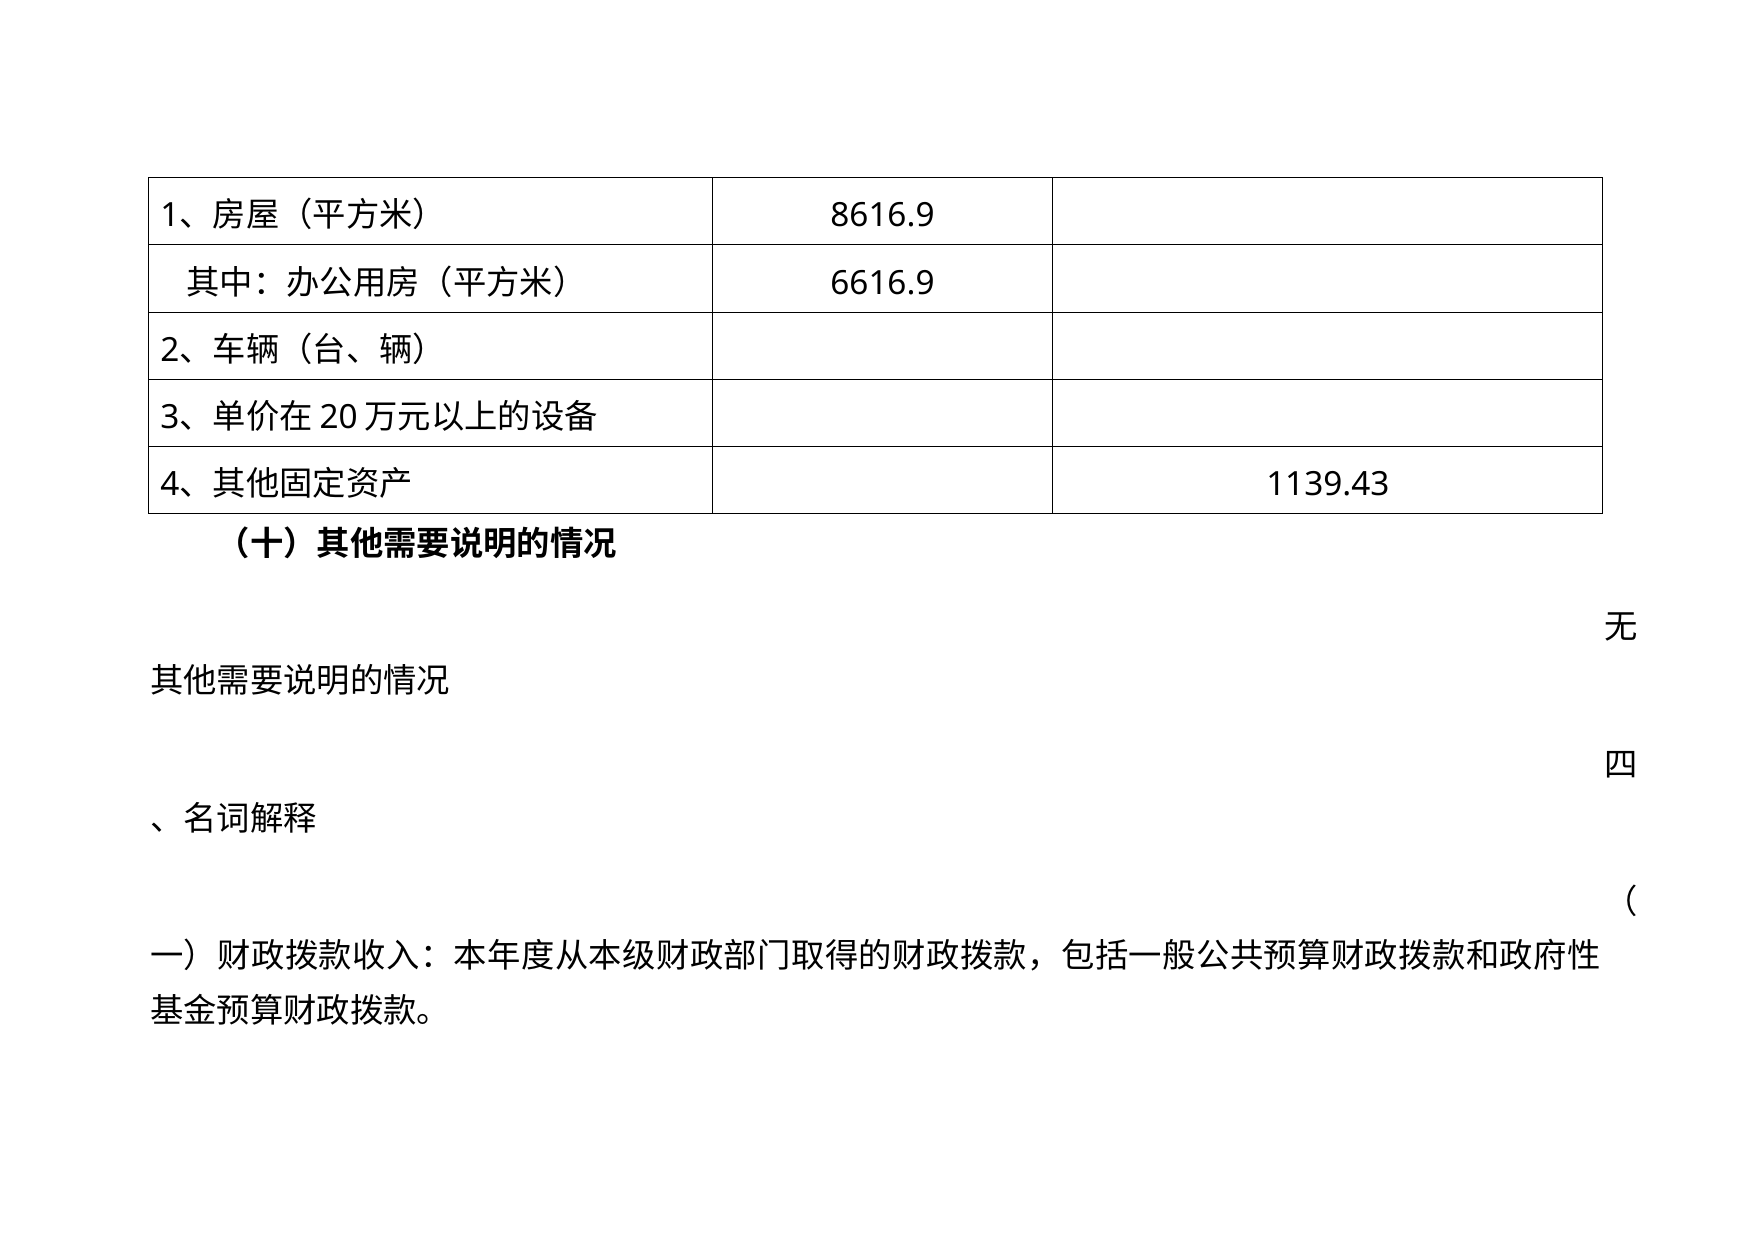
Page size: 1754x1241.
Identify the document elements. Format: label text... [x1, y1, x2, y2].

table_cell 4、其他固定资产 [149, 447, 712, 513]
text （一）财政拨款收入：本年度从本级财政部门取得的财政拨款，包括一般公共预算财政拨款和政府性基金预算财政拨款。 [150, 870, 1604, 1033]
table_cell [713, 380, 1052, 446]
table_cell [1053, 380, 1602, 446]
table_cell [713, 313, 1052, 379]
table_cell 6616.9 [713, 245, 1052, 312]
table_cell 1、房屋（平方米） [149, 178, 712, 244]
text （十）其他需要说明的情况 [150, 514, 1604, 566]
table_cell [1053, 313, 1602, 379]
table_cell 1139.43 [1053, 447, 1602, 513]
text 无其他需要说明的情况 [150, 595, 1604, 704]
table_cell 其中：办公用房（平方米） [149, 245, 712, 312]
table_cell 2、车辆（台、辆） [149, 313, 712, 379]
table_cell [1053, 245, 1602, 312]
table_cell [713, 447, 1052, 513]
table_cell 3、单价在20万元以上的设备 [149, 380, 712, 446]
table_cell 8616.9 [713, 178, 1052, 244]
text 四、名词解释 [150, 733, 1604, 841]
table_cell [1053, 178, 1602, 244]
